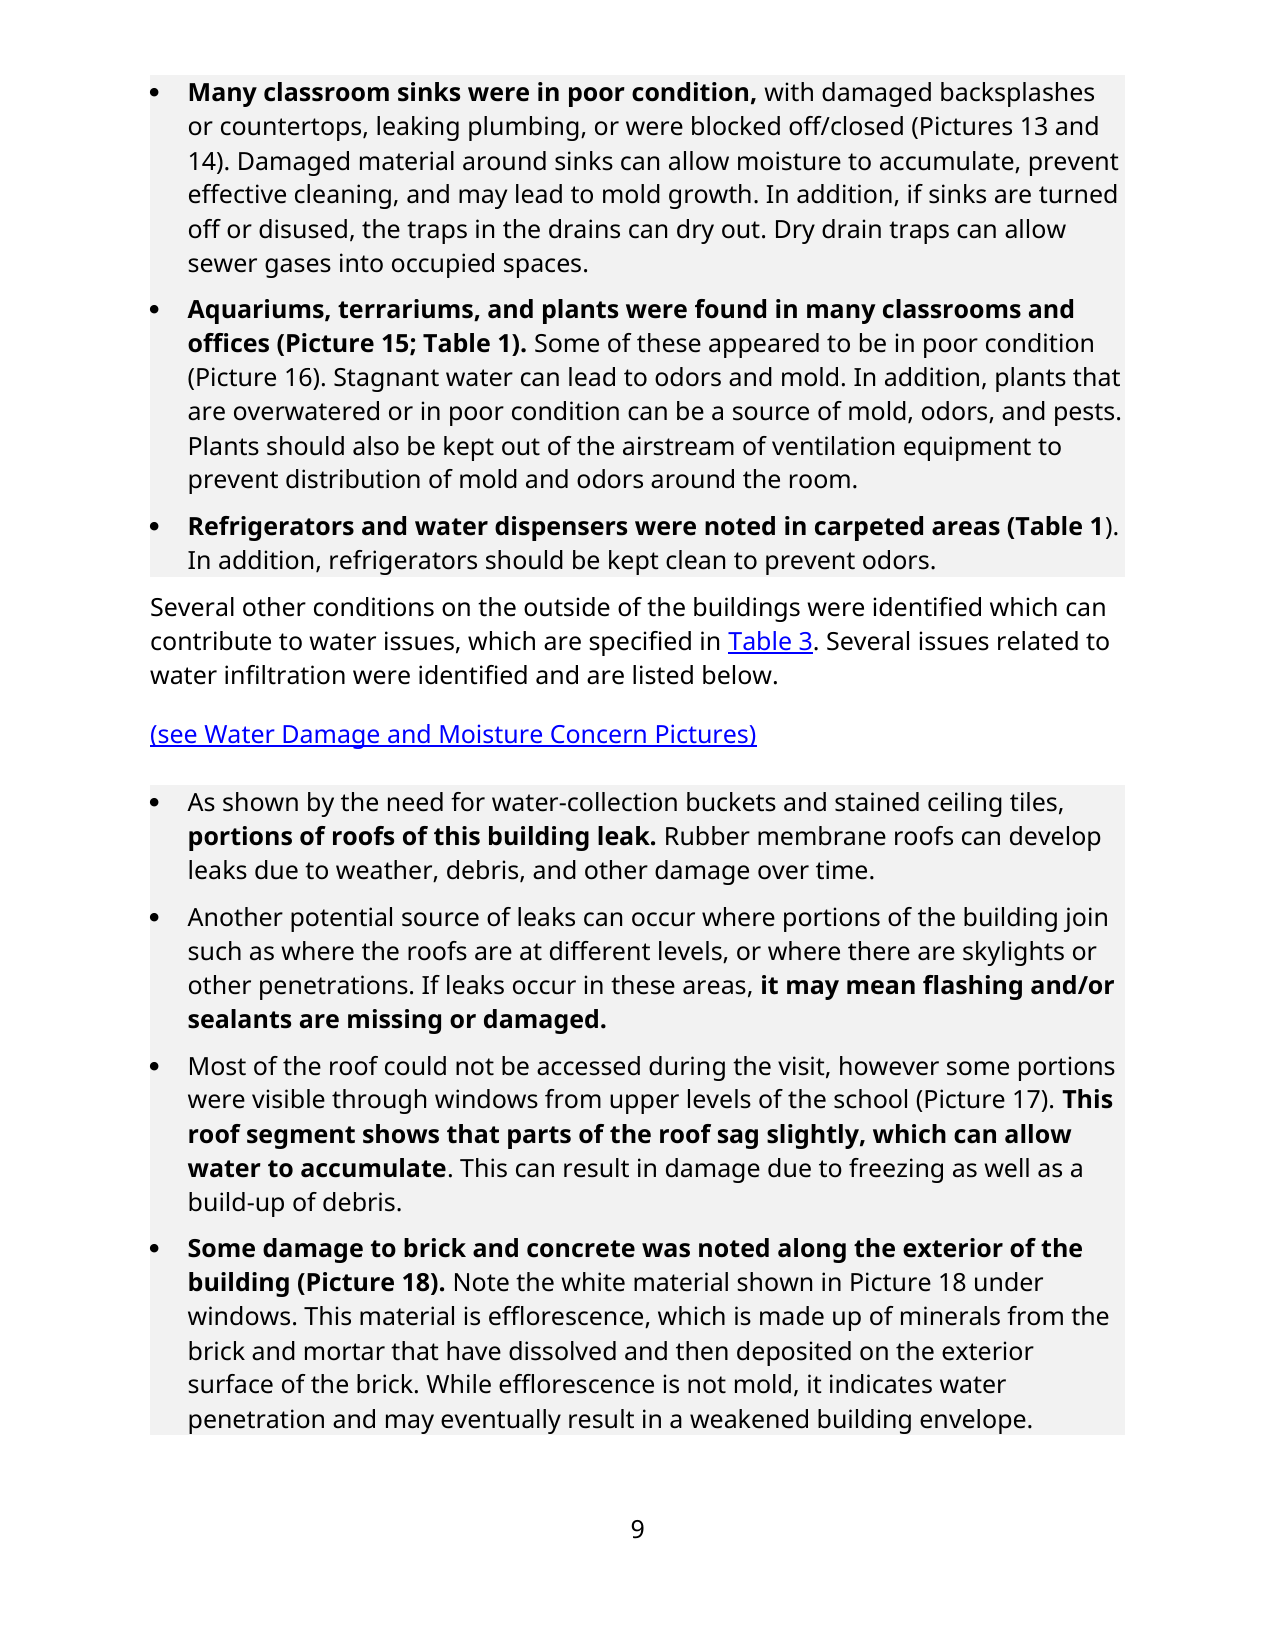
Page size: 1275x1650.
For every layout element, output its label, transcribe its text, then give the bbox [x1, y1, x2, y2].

list Aquariums, terrariums, and plants were found in many classrooms and offices (Picture 15; Table 1). Some of these appeared to be in poor condition (Picture 16). Stagnant water can lead to odors and mold. In addition, plants that are overwatered or in poor condition can be a source of mold, odors, and pests. Plants should also be kept out of the airstream of ventilation equipment to prevent distribution of mold and odors around the room. [150, 292, 1125, 496]
list Many classroom sinks were in poor condition, with damaged backsplashes or countertops, leaking plumbing, or were blocked off/closed (Pictures 13 and 14). Damaged material around sinks can allow moisture to accumulate, prevent effective cleaning, and may lead to mold growth. In addition, if sinks are turned off or disused, the traps in the drains can dry out. Dry drain traps can allow sewer gases into occupied spaces. [150, 75, 1125, 279]
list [150, 1231, 1125, 1435]
list Refrigerators and water dispensers were noted in carpeted areas (Table 1). In addition, refrigerators should be kept clean to prevent odors. [150, 509, 1125, 577]
list Most of the roof could not be accessed during the visit, however some portions were visible through windows from upper levels of the school (Picture 17). This roof segment shows that parts of the roof sag slightly, which can allow water to accumulate. This can result in damage due to freezing as well as a build-up of debris. [150, 1048, 1125, 1218]
text (see Water Damage and Moisture Concern Pictures) [150, 717, 1125, 751]
list Another potential source of leaks can occur where portions of the building join such as where the roofs are at different levels, or where there are skylights or other penetrations. If leaks occur in these areas, it may mean flashing and/or sealants are missing or damaged. [150, 899, 1125, 1036]
text Several other conditions on the outside of the buildings were identified which can contribute to water issues, which are specified in Table 3. Several issues related to water infiltration were identified and are listed below. [150, 589, 1125, 692]
list As shown by the need for water-collection buckets and stained ceiling tiles, portions of roofs of this building leak. Rubber membrane roofs can develop leaks due to weather, debris, and other damage over time. [150, 785, 1125, 887]
